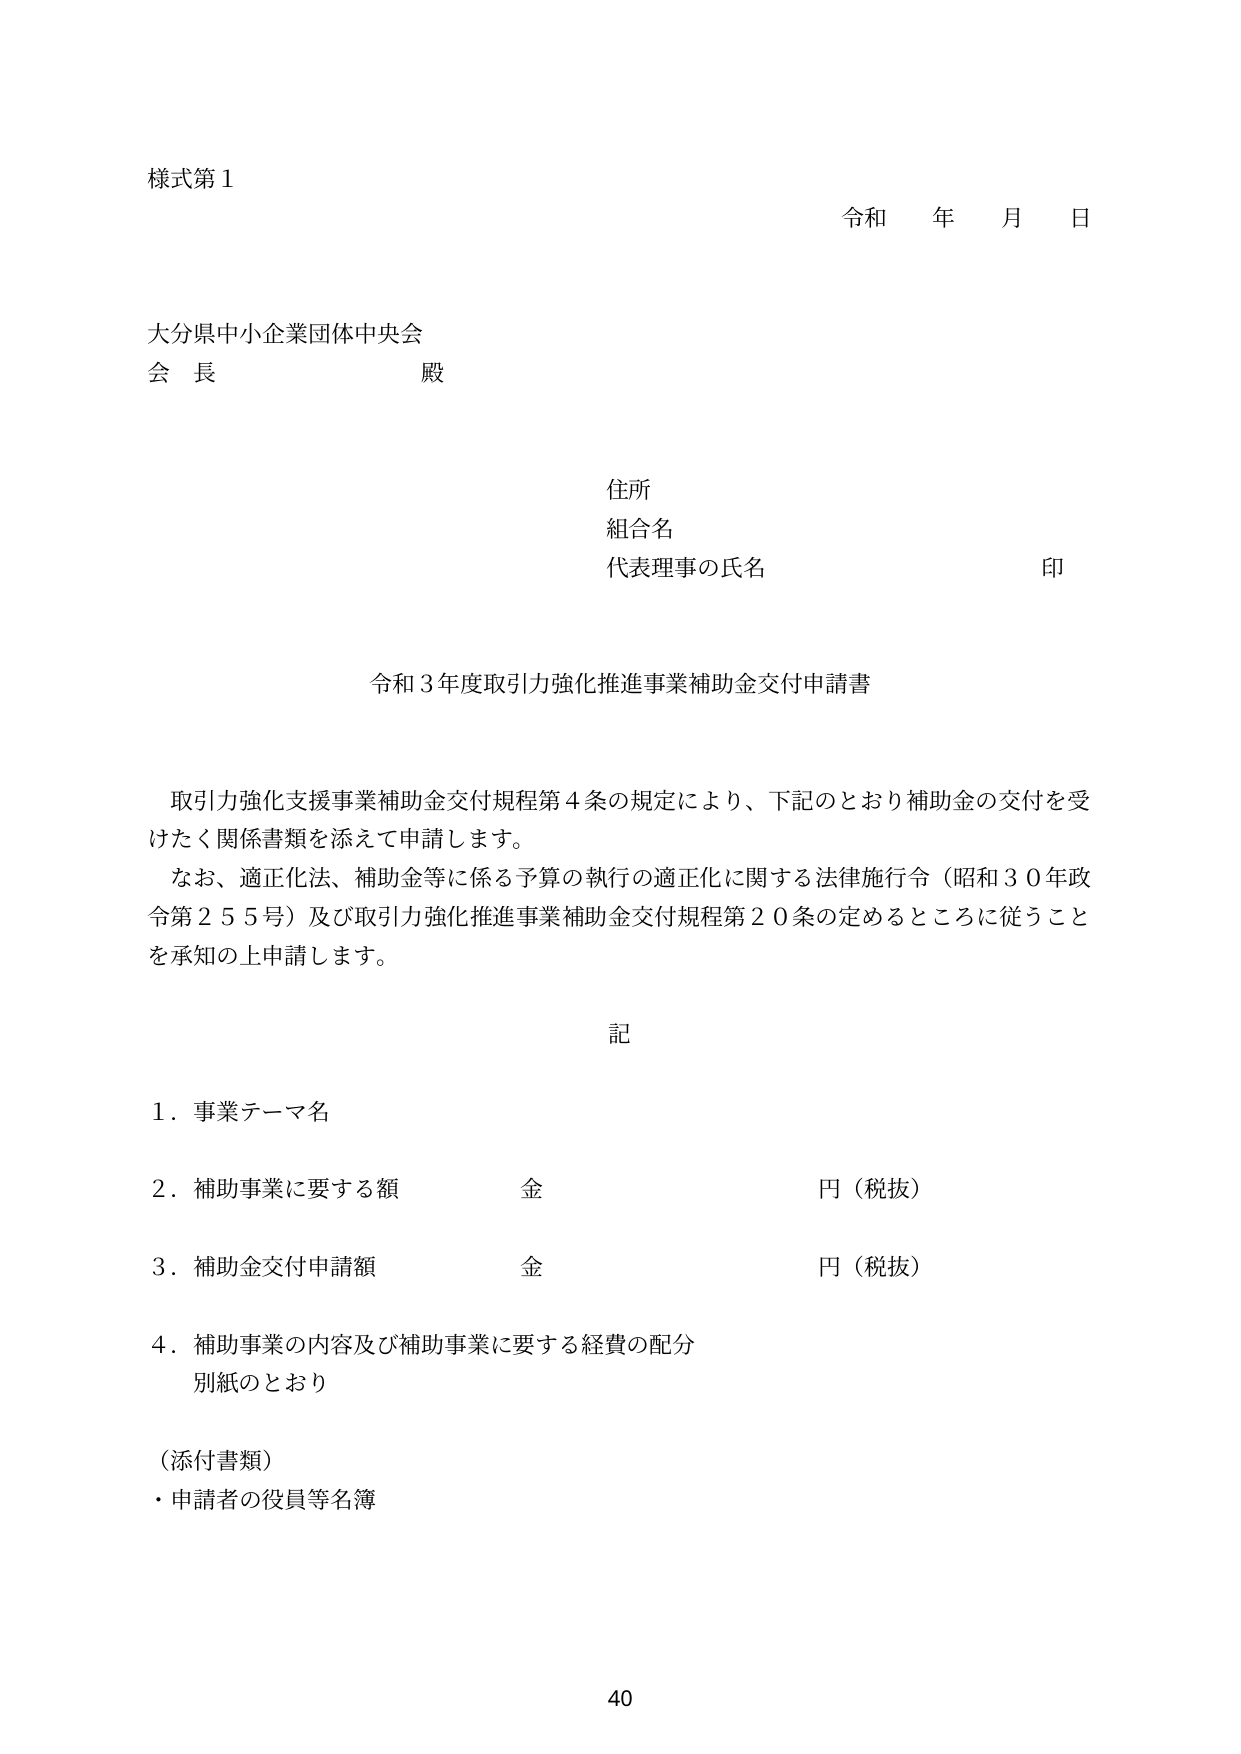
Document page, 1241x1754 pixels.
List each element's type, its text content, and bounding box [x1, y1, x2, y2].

text 会 長 殿 [148, 352, 1092, 391]
text 令和 年 月 日 [148, 197, 1092, 236]
text 令和３年度取引力強化推進事業補助金交付申請書 [148, 663, 1092, 702]
text 住所 [606, 469, 1092, 508]
text 大分県中小企業団体中央会 [148, 313, 1092, 352]
text 組合名 [606, 508, 1092, 547]
text ４．補助事業の内容及び補助事業に要する経費の配分 [148, 1324, 1092, 1363]
text 様式第１ [148, 158, 1092, 197]
text 代表理事の氏名 印 [606, 547, 1092, 586]
text 取引力強化支援事業補助金交付規程第４条の規定により、下記のとおり補助金の交付を受けたく関係書類を添えて申請します。 [148, 780, 1092, 857]
text 記 [148, 1013, 1092, 1052]
text なお、適正化法、補助金等に係る予算の執行の適正化に関する法律施行令（昭和３０年政令第２５５号）及び取引力強化推進事業補助金交付規程第２０条の定めるところに従うことを承知の上申請します。 [148, 857, 1092, 974]
text （添付書類） [148, 1440, 1092, 1479]
text ・申請者の役員等名簿 [148, 1479, 1092, 1518]
text ３．補助金交付申請額 金 円（税抜） [148, 1246, 1092, 1285]
text 別紙のとおり [148, 1363, 1092, 1401]
text ２．補助事業に要する額 金 円（税抜） [148, 1168, 1092, 1207]
text １．事業テーマ名 [148, 1091, 1092, 1129]
